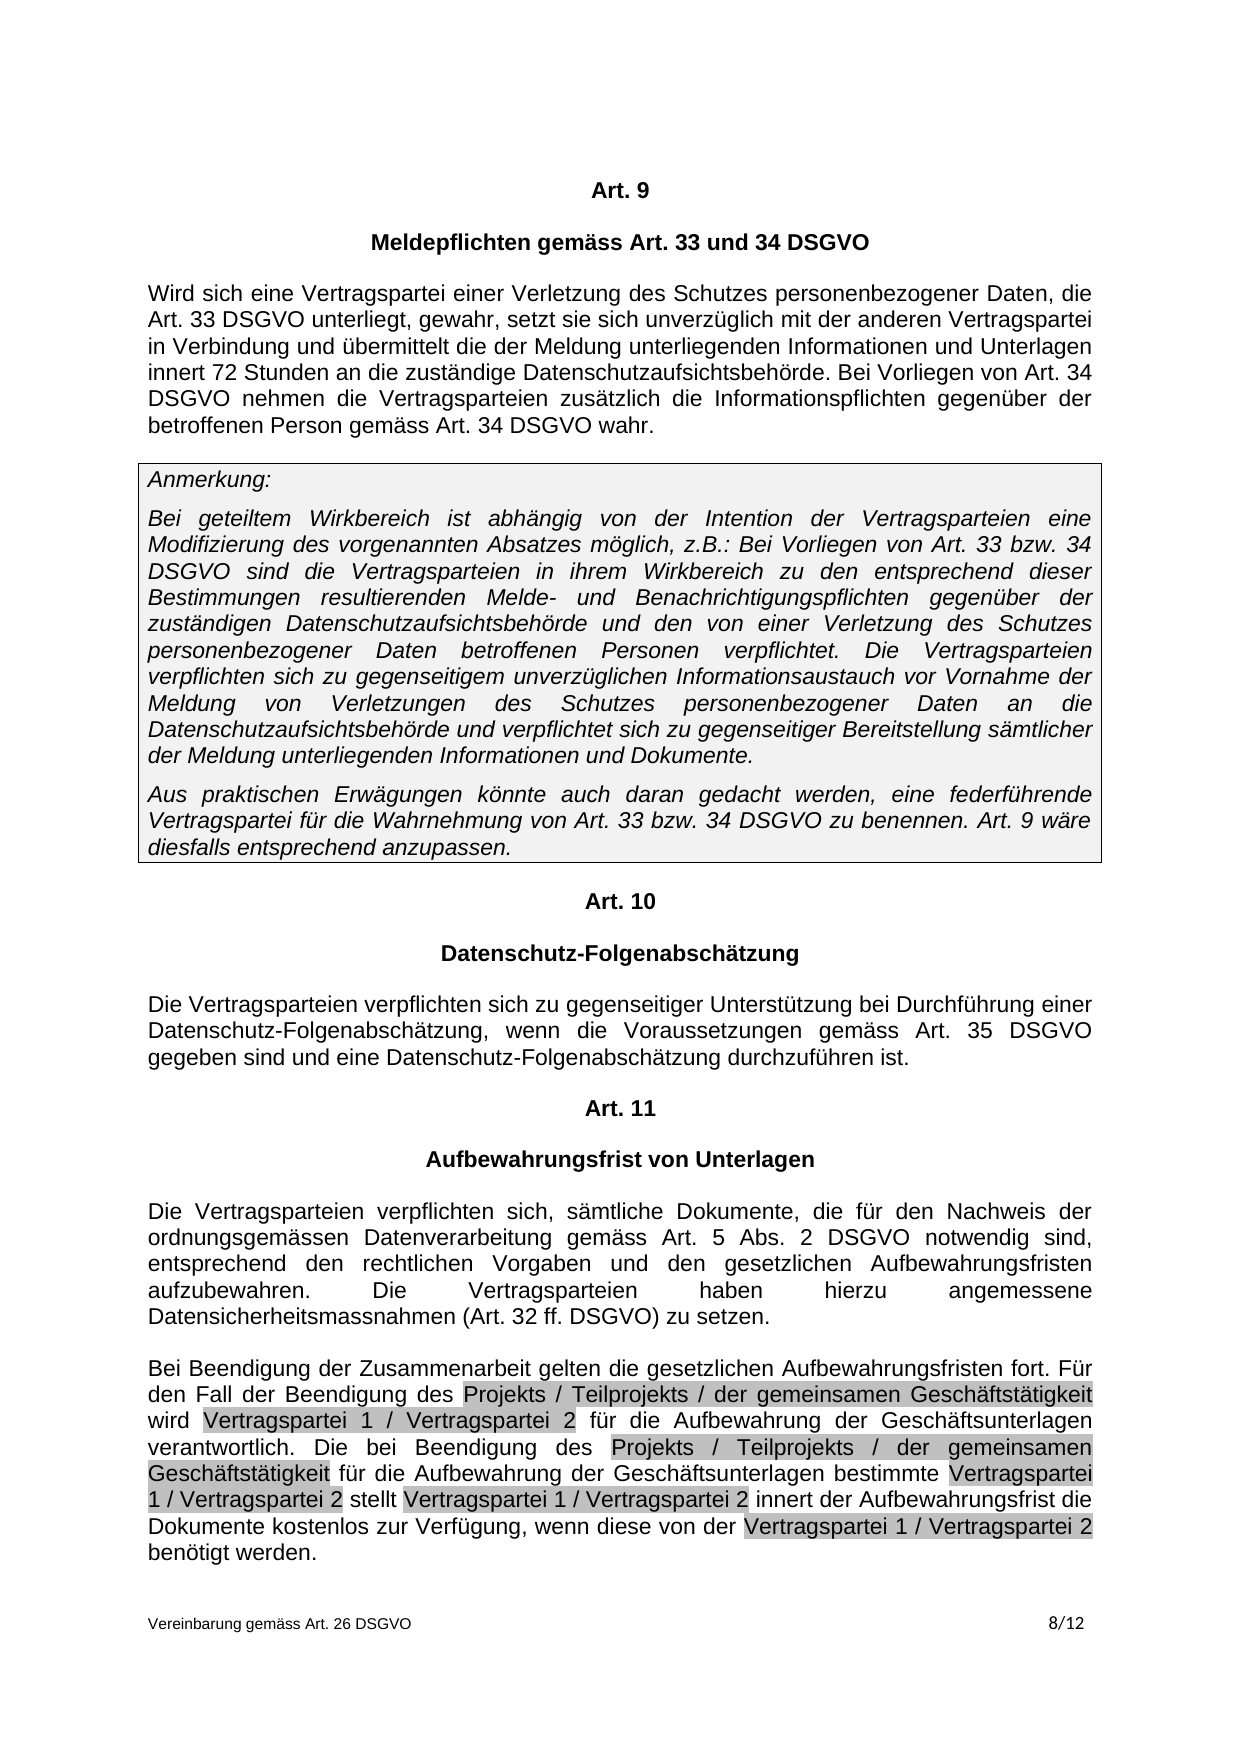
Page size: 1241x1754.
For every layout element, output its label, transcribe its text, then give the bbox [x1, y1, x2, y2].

text Die Vertragsparteien verpflichten sich, sämtliche Dokumente, die für den Nachweis der ordnungsgemässen Datenverarbeitung gemäss Art. 5 Abs. 2 DSGVO notwendig sind, entsprechend den rechtlichen Vorgaben und den gesetzlichen Aufbewahrungsfristen aufzubewahren. Die Vertragsparteien haben hierzu angemessene Datensicherheitsmassnahmen (Art. 32 ff. DSGVO) zu setzen. [148, 1198, 1093, 1329]
text Bei Beendigung der Zusammenarbeit gelten die gesetzlichen Aufbewahrungsfristen fort. Für den Fall der Beendigung des Projekts / Teilprojekts / der gemeinsamen Geschäftstätigkeit wird Vertragspartei 1 / Vertragspartei 2 für die Aufbewahrung der Geschäftsunterlagen verantwortlich. Die bei Beendigung des Projekts / Teilprojekts / der gemeinsamen Geschäftstätigkeit für die Aufbewahrung der Geschäftsunterlagen bestimmte Vertragspartei 1 / Vertragspartei 2 stellt Vertragspartei 1 / Vertragspartei 2 innert der Aufbewahrungsfrist die Dokumente kostenlos zur Verfügung, wenn diese von der Vertragspartei 1 / Vertragspartei 2 benötigt werden. [148, 1354, 1093, 1565]
text Aufbewahrungsfrist von Unterlagen [148, 1146, 1093, 1173]
text Art. 11 [148, 1095, 1093, 1121]
text Anmerkung: [139, 464, 1101, 492]
text Meldepflichten gemäss Art. 33 und 34 DSGVO [148, 228, 1093, 255]
text Bei geteiltem Wirkbereich ist abhängig von der Intention der Vertragsparteien eine Modifizierung des vorgenannten Absatzes möglich, z.B.: Bei Vorliegen von Art. 33 bzw. 34 DSGVO sind die Vertragsparteien in ihrem Wirkbereich zu den entsprechend dieser Bestimmungen resultierenden Melde- und Benachrichtigungspflichten gegenüber der zuständigen Datenschutzaufsichtsbehörde und den von einer Verletzung des Schutzes personenbezogener Daten betroffenen Personen verpflichtet. Die Vertragsparteien verpflichten sich zu gegenseitigem unverzüglichen Informationsaustauch vor Vornahme der Meldung von Verletzungen des Schutzes personenbezogener Daten an die Datenschutzaufsichtsbehörde und verpflichtet sich zu gegenseitiger Bereitstellung sämtlicher der Meldung unterliegenden Informationen und Dokumente. [139, 502, 1101, 768]
text Art. 10 [148, 888, 1093, 914]
text Art. 9 [148, 177, 1093, 203]
text Datenschutz-Folgenabschätzung [148, 939, 1093, 966]
text Wird sich eine Vertragspartei einer Verletzung des Schutzes personenbezogener Daten, die Art. 33 DSGVO unterliegt, gewahr, setzt sie sich unverzüglich mit der anderen Vertragspartei in Verbindung und übermittelt die der Meldung unterliegenden Informationen und Unterlagen innert 72 Stunden an die zuständige Datenschutzaufsichtsbehörde. Bei Vorliegen von Art. 34 DSGVO nehmen die Vertragsparteien zusätzlich die Informationspflichten gegenüber der betroffenen Person gemäss Art. 34 DSGVO wahr. [148, 280, 1093, 438]
text Die Vertragsparteien verpflichten sich zu gegenseitiger Unterstützung bei Durchführung einer Datenschutz-Folgenabschätzung, wenn die Voraussetzungen gemäss Art. 35 DSGVO gegeben sind und eine Datenschutz-Folgenabschätzung durchzuführen ist. [148, 991, 1093, 1070]
text Aus praktischen Erwägungen könnte auch daran gedacht werden, eine federführende Vertragspartei für die Wahrnehmung von Art. 33 bzw. 34 DSGVO zu benennen. Art. 9 wäre diesfalls entsprechend anzupassen. [139, 778, 1101, 862]
